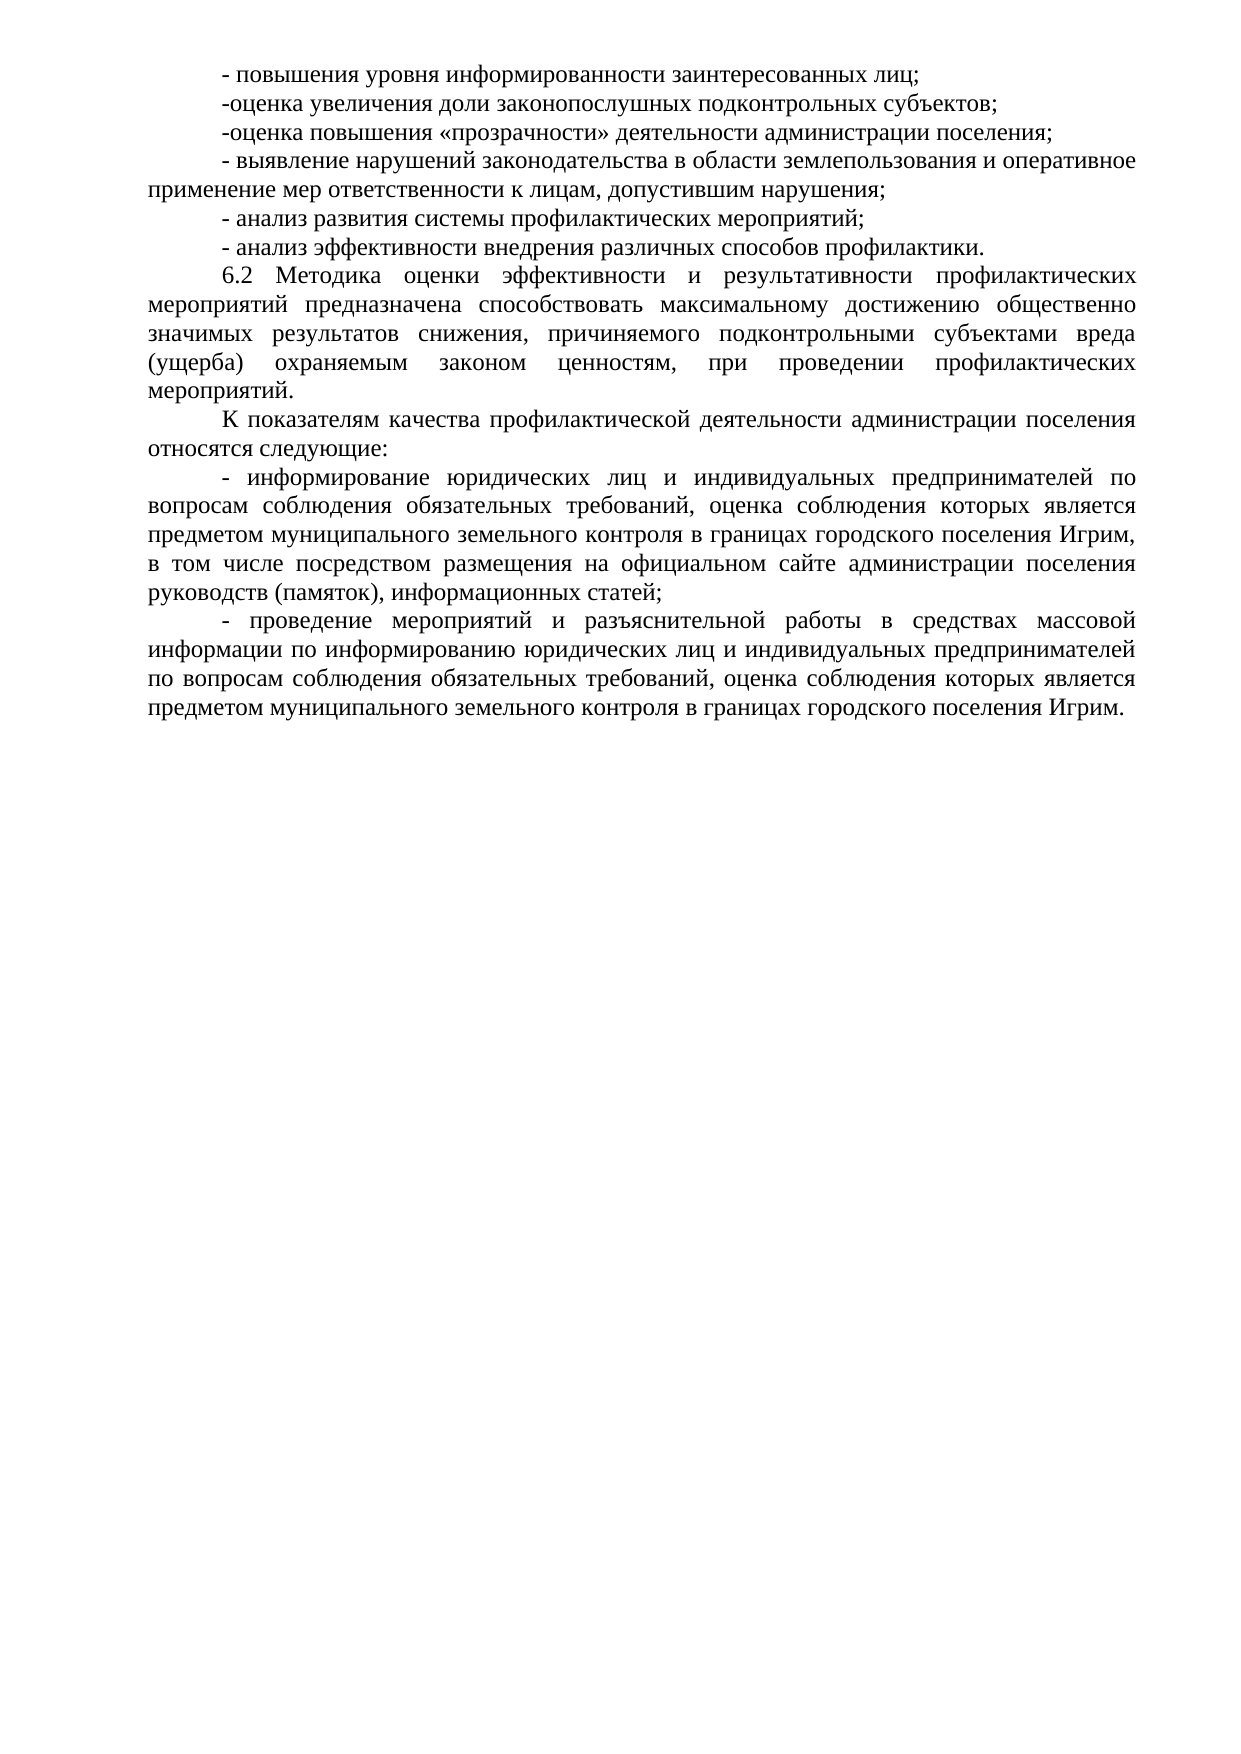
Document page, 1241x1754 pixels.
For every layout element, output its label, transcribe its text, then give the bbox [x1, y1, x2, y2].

text К показателям качества профилактической деятельности администрации поселения относятся следующие: [148, 404, 1137, 462]
text -оценка повышения «прозрачности» деятельности администрации поселения; [148, 117, 1137, 145]
text 6.2 Методика оценки эффективности и результативности профилактических мероприятий предназначена способствовать максимальному достижению общественно значимых результатов снижения, причиняемого подконтрольными субъектами вреда (ущерба) охраняемым законом ценностям, при проведении профилактических мероприятий. [148, 260, 1137, 404]
text -оценка увеличения доли законопослушных подконтрольных субъектов; [148, 88, 1137, 117]
text - выявление нарушений законодательства в области землепользования и оперативное применение мер ответственности к лицам, допустившим нарушения; [148, 145, 1137, 203]
text - проведение мероприятий и разъяснительной работы в средствах массовой информации по информированию юридических лиц и индивидуальных предпринимателей по вопросам соблюдения обязательных требований, оценка соблюдения которых является предметом муниципального земельного контроля в границах городского поселения Игрим. [148, 605, 1137, 720]
text - повышения уровня информированности заинтересованных лиц; [148, 59, 1137, 88]
text - анализ развития системы профилактических мероприятий; [148, 203, 1137, 232]
text - анализ эффективности внедрения различных способов профилактики. [148, 232, 1137, 260]
text - информирование юридических лиц и индивидуальных предпринимателей по вопросам соблюдения обязательных требований, оценка соблюдения которых является предметом муниципального земельного контроля в границах городского поселения Игрим, в том числе посредством размещения на официальном сайте администрации поселения руководств (памяток), информационных статей; [148, 462, 1137, 605]
